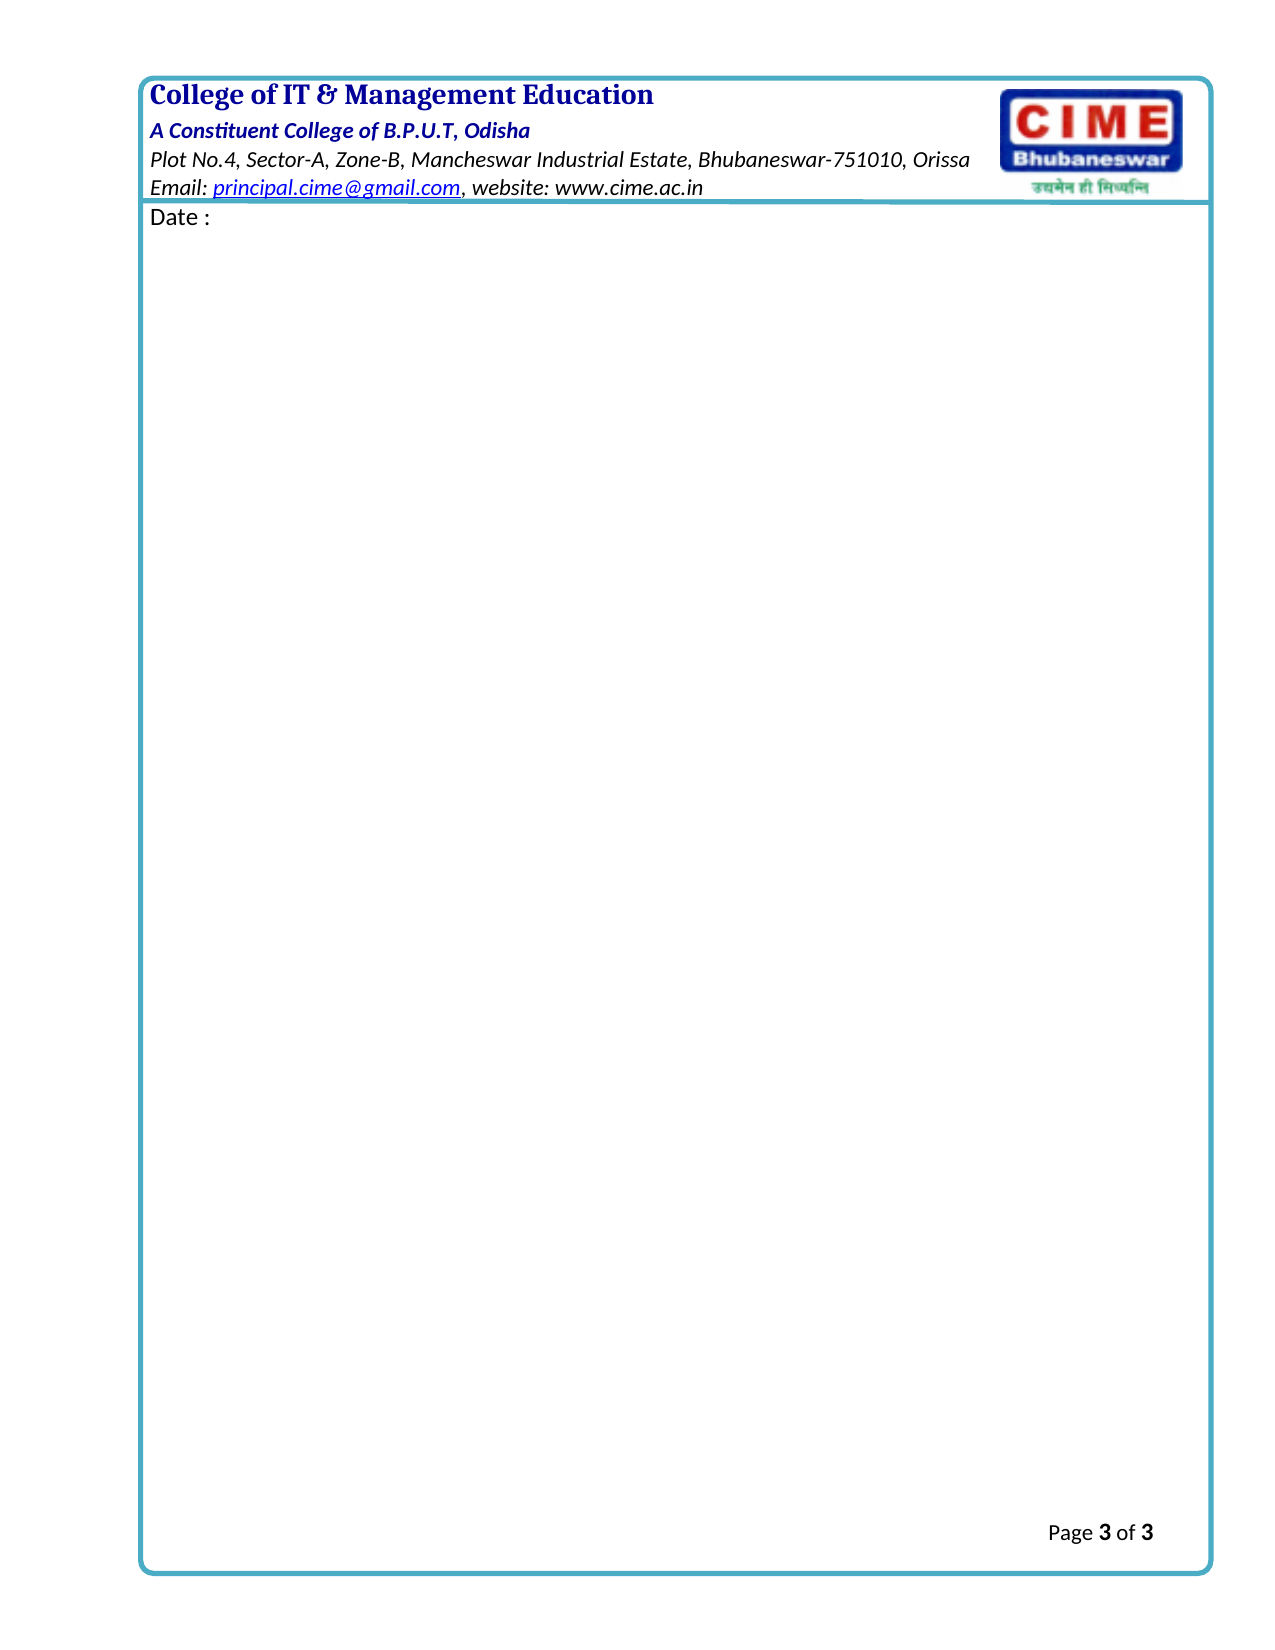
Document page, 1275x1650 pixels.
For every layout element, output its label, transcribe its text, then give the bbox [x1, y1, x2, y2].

picture [1000, 89, 1183, 196]
text Date : [150, 201, 1209, 231]
